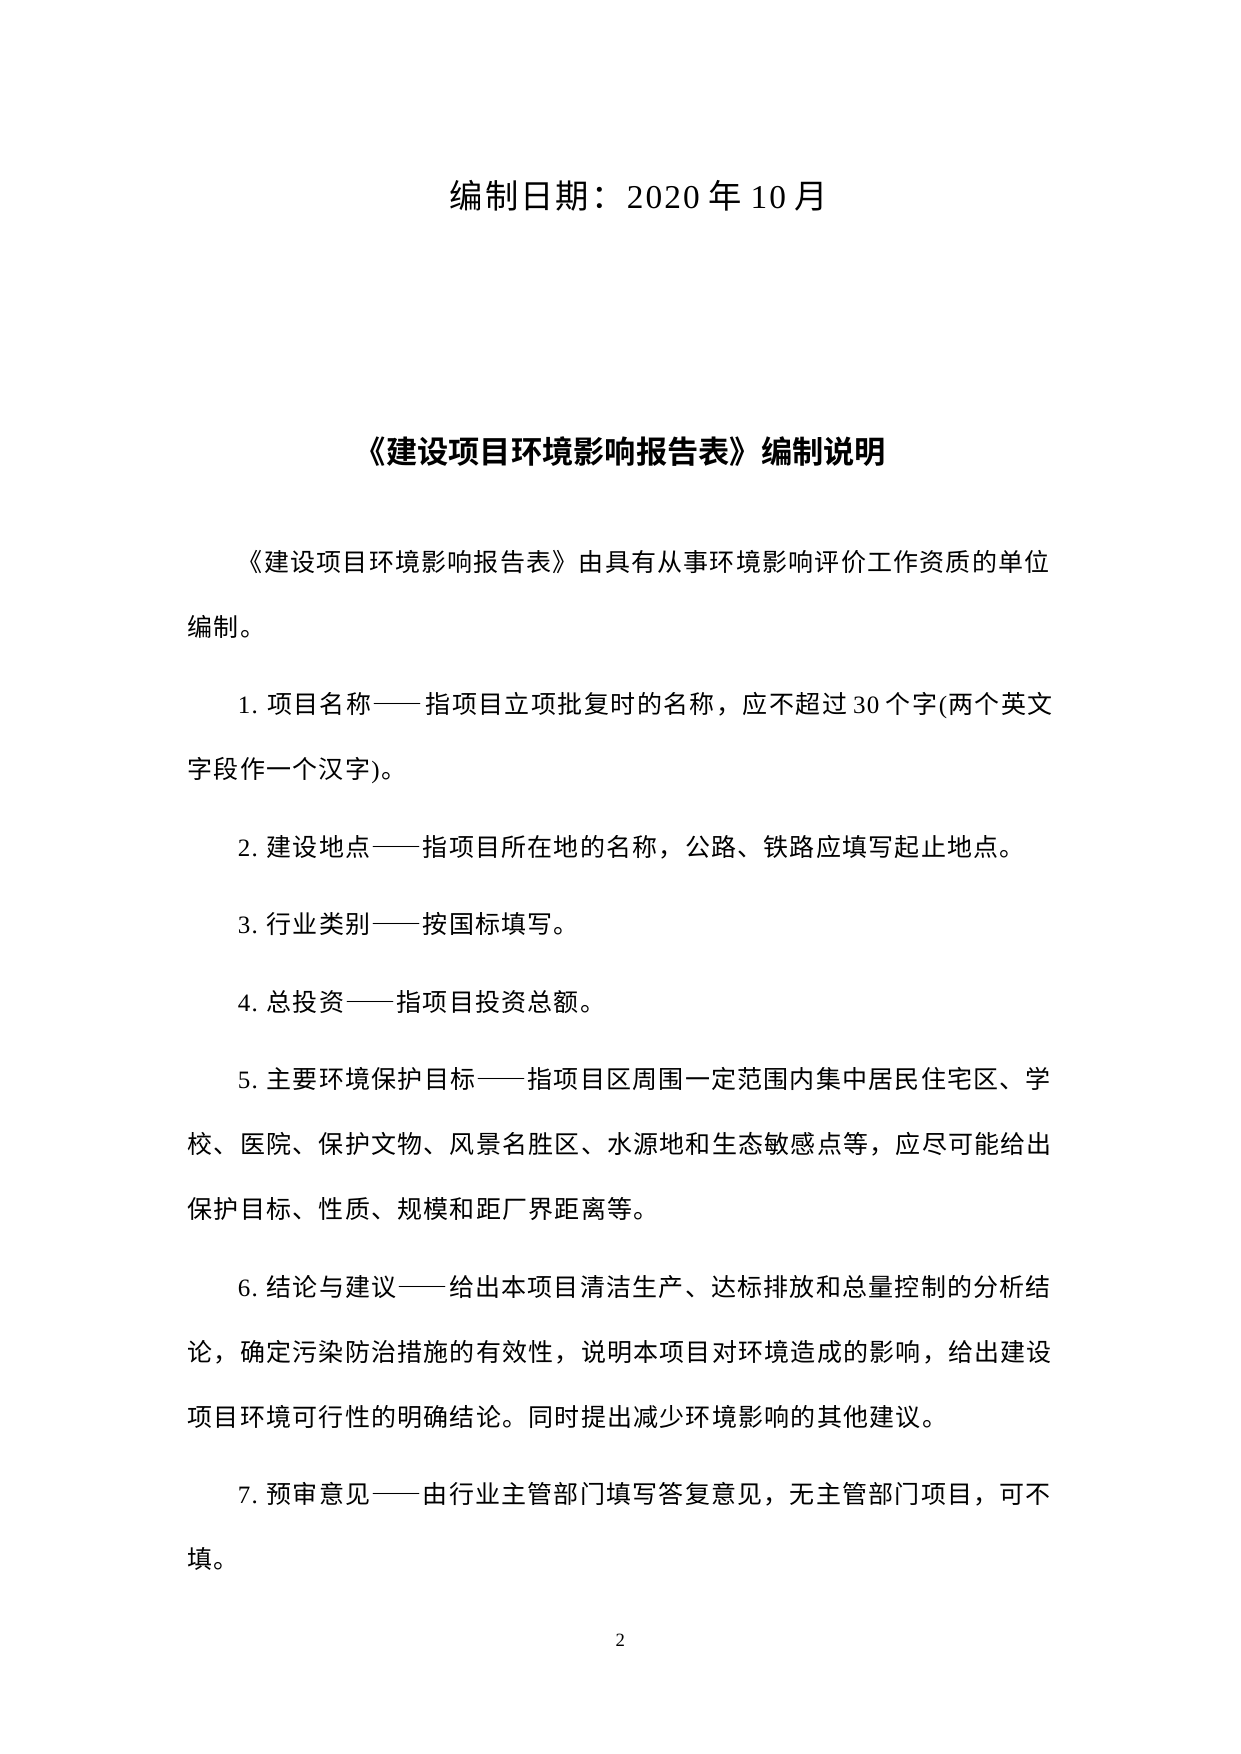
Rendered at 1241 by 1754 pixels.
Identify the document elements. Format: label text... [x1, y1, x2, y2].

text 《建设项目环境影响报告表》由具有从事环境影响评价工作资质的单位编制。 [187, 528, 1053, 658]
text 4. 总投资——指项目投资总额。 [187, 968, 1053, 1033]
text 3. 行业类别——按国标填写。 [187, 890, 1053, 955]
text 编制日期：2020年10月 [187, 162, 1090, 227]
text 2. 建设地点——指项目所在地的名称，公路、铁路应填写起止地点。 [187, 813, 1053, 878]
text 《建设项目环境影响报告表》编制说明 [187, 418, 1053, 483]
text 1. 项目名称——指项目立项批复时的名称，应不超过30个字(两个英文字段作一个汉字)。 [187, 670, 1053, 800]
text 6. 结论与建议——给出本项目清洁生产、达标排放和总量控制的分析结论，确定污染防治措施的有效性，说明本项目对环境造成的影响，给出建设项目环境可行性的明确结论。同时提出减少环境影响的其他建议。 [187, 1253, 1053, 1448]
text 5. 主要环境保护目标——指项目区周围一定范围内集中居民住宅区、学校、医院、保护文物、风景名胜区、水源地和生态敏感点等，应尽可能给出保护目标、性质、规模和距厂界距离等。 [187, 1045, 1053, 1240]
text 7. 预审意见——由行业主管部门填写答复意见，无主管部门项目，可不填。 [187, 1460, 1053, 1590]
